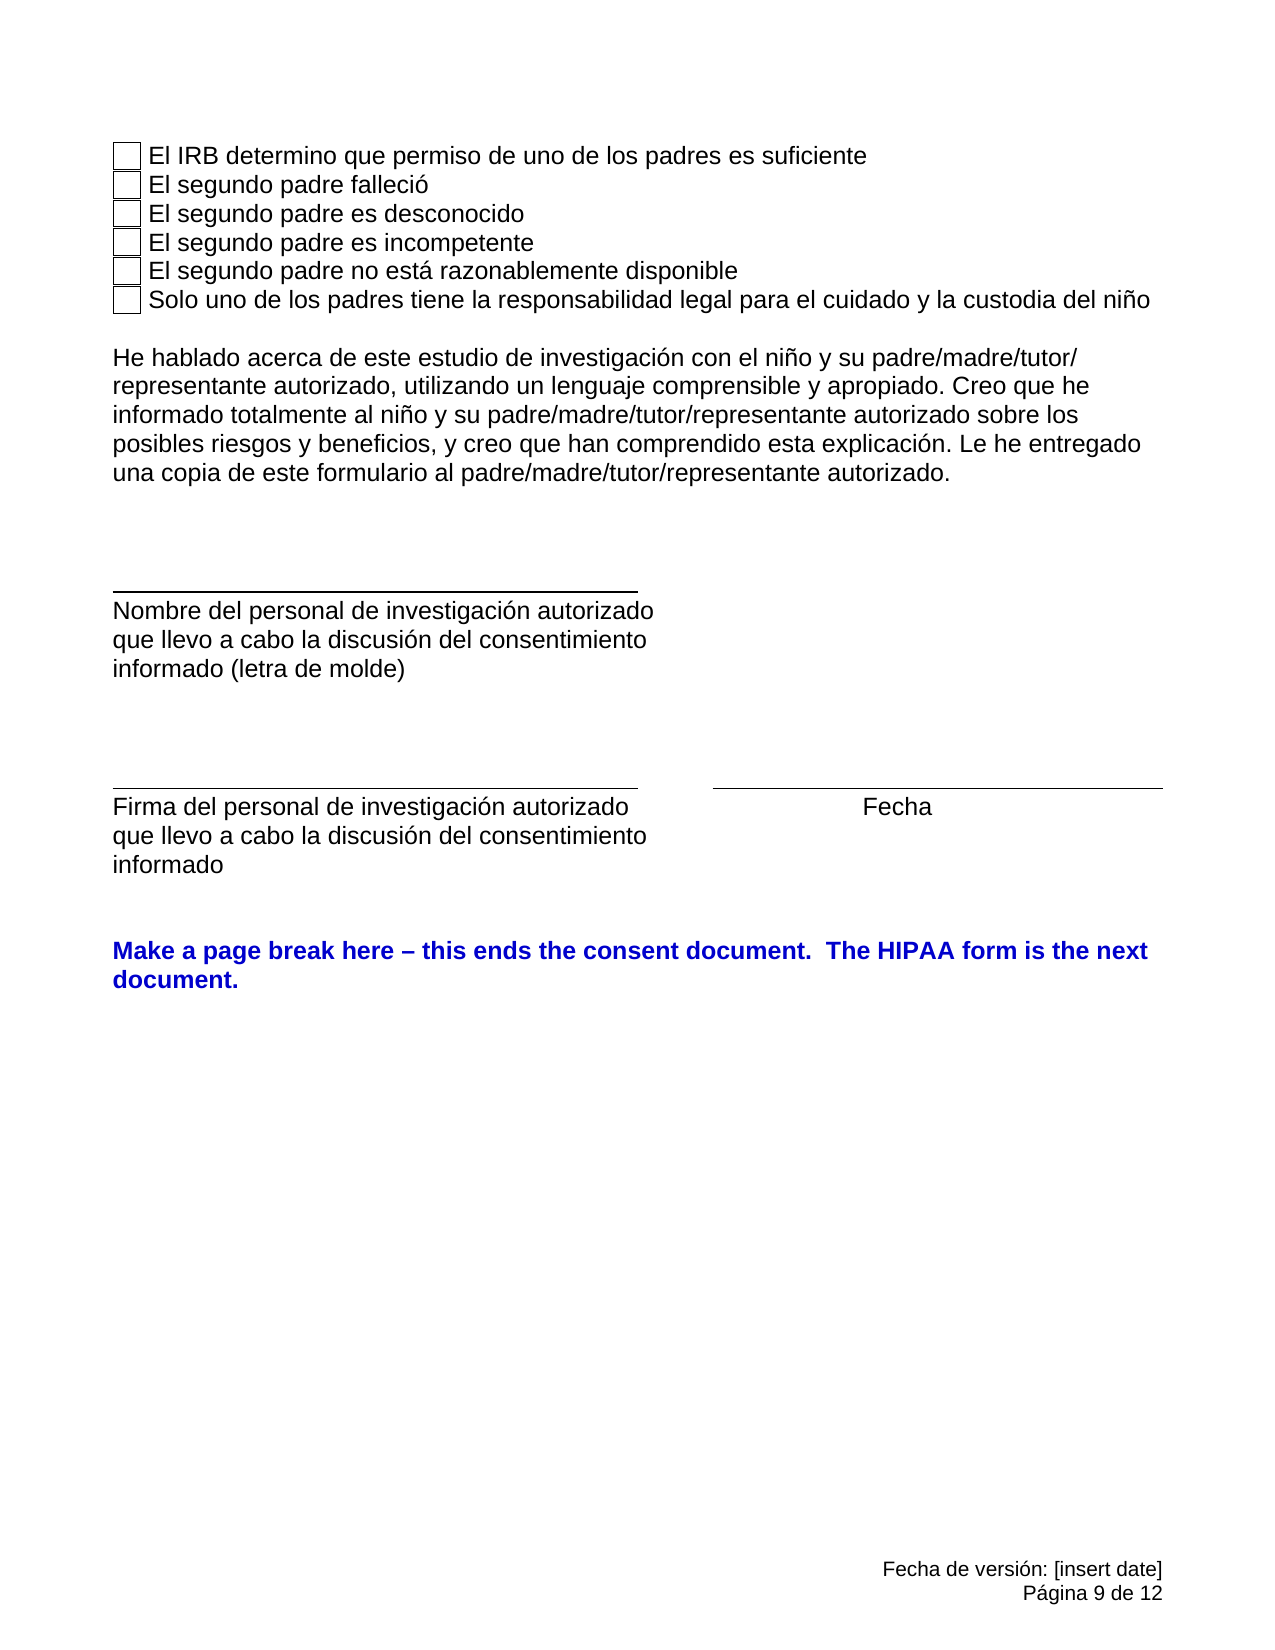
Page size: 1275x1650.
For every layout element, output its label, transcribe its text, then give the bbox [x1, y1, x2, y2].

text que llevo a cabo la discusión del consentimiento [112, 821, 1162, 850]
text He hablado acerca de este estudio de investigación con el niño y su padre/madre/tutor/ representante autorizado, utilizando un lenguaje comprensible y apropiado. Creo que he informado totalmente al niño y su padre/madre/tutor/representante autorizado sobre los posibles riesgos y beneficios, y creo que han comprendido esta explicación. Le he entregado una copia de este formulario al padre/madre/tutor/representante autorizado. [112, 342, 1162, 486]
text El segundo padre es desconocido [112, 199, 1162, 227]
text que llevo a cabo la discusión del consentimiento [112, 625, 1162, 654]
text El IRB determino que permiso de uno de los padres es suficiente [112, 141, 1162, 170]
text El segundo padre no está razonablemente disponible [112, 256, 1162, 285]
text Make a page break here – this ends the consent document. The HIPAA form is the next document. [112, 936, 1162, 993]
text El segundo padre falleció [112, 170, 1162, 199]
text Nombre del personal de investigación autorizado [112, 596, 1162, 625]
text El segundo padre es incompetente [112, 227, 1162, 256]
text Solo uno de los padres tiene la responsabilidad legal para el cuidado y la custodia del niño [112, 285, 1162, 314]
text Firma del personal de investigación autorizado Fecha [112, 792, 1162, 821]
text informado (letra de molde) [112, 654, 1162, 682]
text informado [112, 850, 1162, 878]
